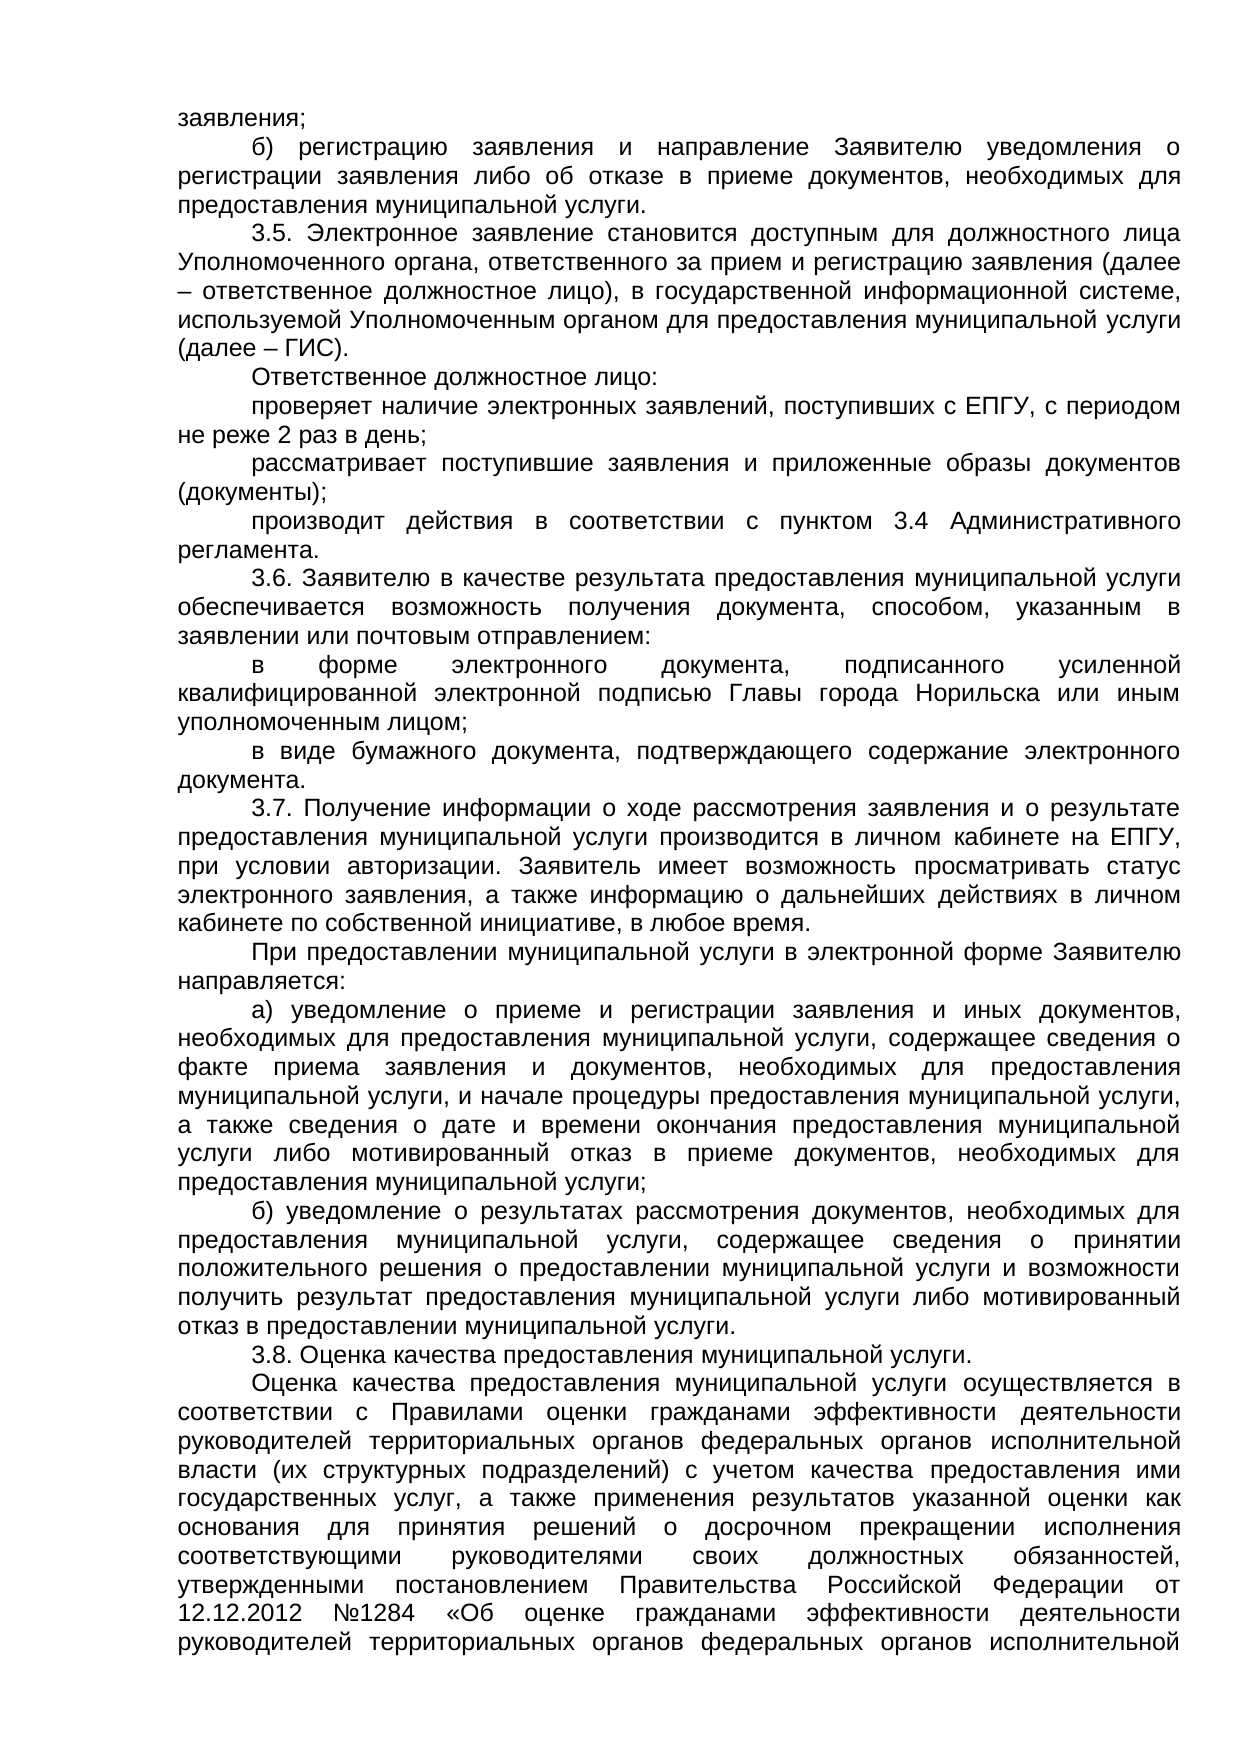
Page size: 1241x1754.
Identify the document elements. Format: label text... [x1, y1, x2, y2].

text а) уведомление о приеме и регистрации заявления и иных документов, необходимых для предоставления муниципальной услуги, содержащее сведения о факте приема заявления и документов, необходимых для предоставления муниципальной услуги, и начале процедуры предоставления муниципальной услуги, а также сведения о дате и времени окончания предоставления муниципальной услуги либо мотивированный отказ в приеме документов, необходимых для предоставления муниципальной услуги; [177, 994, 1181, 1196]
list 3.5. Электронное заявление становится доступным для должностного лица Уполномоченного органа, ответственного за прием и регистрацию заявления (далее – ответственное должностное лицо), в государственной информационной системе, используемой Уполномоченным органом для предоставления муниципальной услуги (далее – ГИС). [177, 218, 1181, 362]
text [177, 1368, 1181, 1656]
list 3.7. Получение информации о ходе рассмотрения заявления и о результате предоставления муниципальной услуги производится в личном кабинете на ЕПГУ, при условии авторизации. Заявитель имеет возможность просматривать статус электронного заявления, а также информацию о дальнейших действиях в личном кабинете по собственной инициативе, в любое время. [177, 793, 1181, 937]
text в форме электронного документа, подписанного усиленной квалифицированной электронной подписью Главы города Норильска или иным уполномоченным лицом; [177, 649, 1181, 736]
text 3.6. Заявителю в качестве результата предоставления муниципальной услуги обеспечивается возможность получения документа, способом, указанным в заявлении или почтовым отправлением: [177, 563, 1181, 649]
text рассматривает поступившие заявления и приложенные образы документов (документы); [177, 448, 1181, 506]
text проверяет наличие электронных заявлений, поступивших с ЕПГУ, с периодом не реже 2 раз в день; [177, 391, 1181, 448]
text При предоставлении муниципальной услуги в электронной форме Заявителю направляется: [177, 937, 1181, 994]
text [177, 103, 1181, 132]
text б) уведомление о результатах рассмотрения документов, необходимых для предоставления муниципальной услуги, содержащее сведения о принятии положительного решения о предоставлении муниципальной услуги и возможности получить результат предоставления муниципальной услуги либо мотивированный отказ в предоставлении муниципальной услуги. [177, 1196, 1181, 1339]
text в виде бумажного документа, подтверждающего содержание электронного документа. [177, 736, 1181, 793]
text производит действия в соответствии с пунктом 3.4 Административного регламента. [177, 506, 1181, 563]
list 3.8. Оценка качества предоставления муниципальной услуги. [251, 1339, 1181, 1368]
text Ответственное должностное лицо: [177, 362, 1181, 391]
text б) регистрацию заявления и направление Заявителю уведомления о регистрации заявления либо об отказе в приеме документов, необходимых для предоставления муниципальной услуги. [177, 132, 1181, 218]
